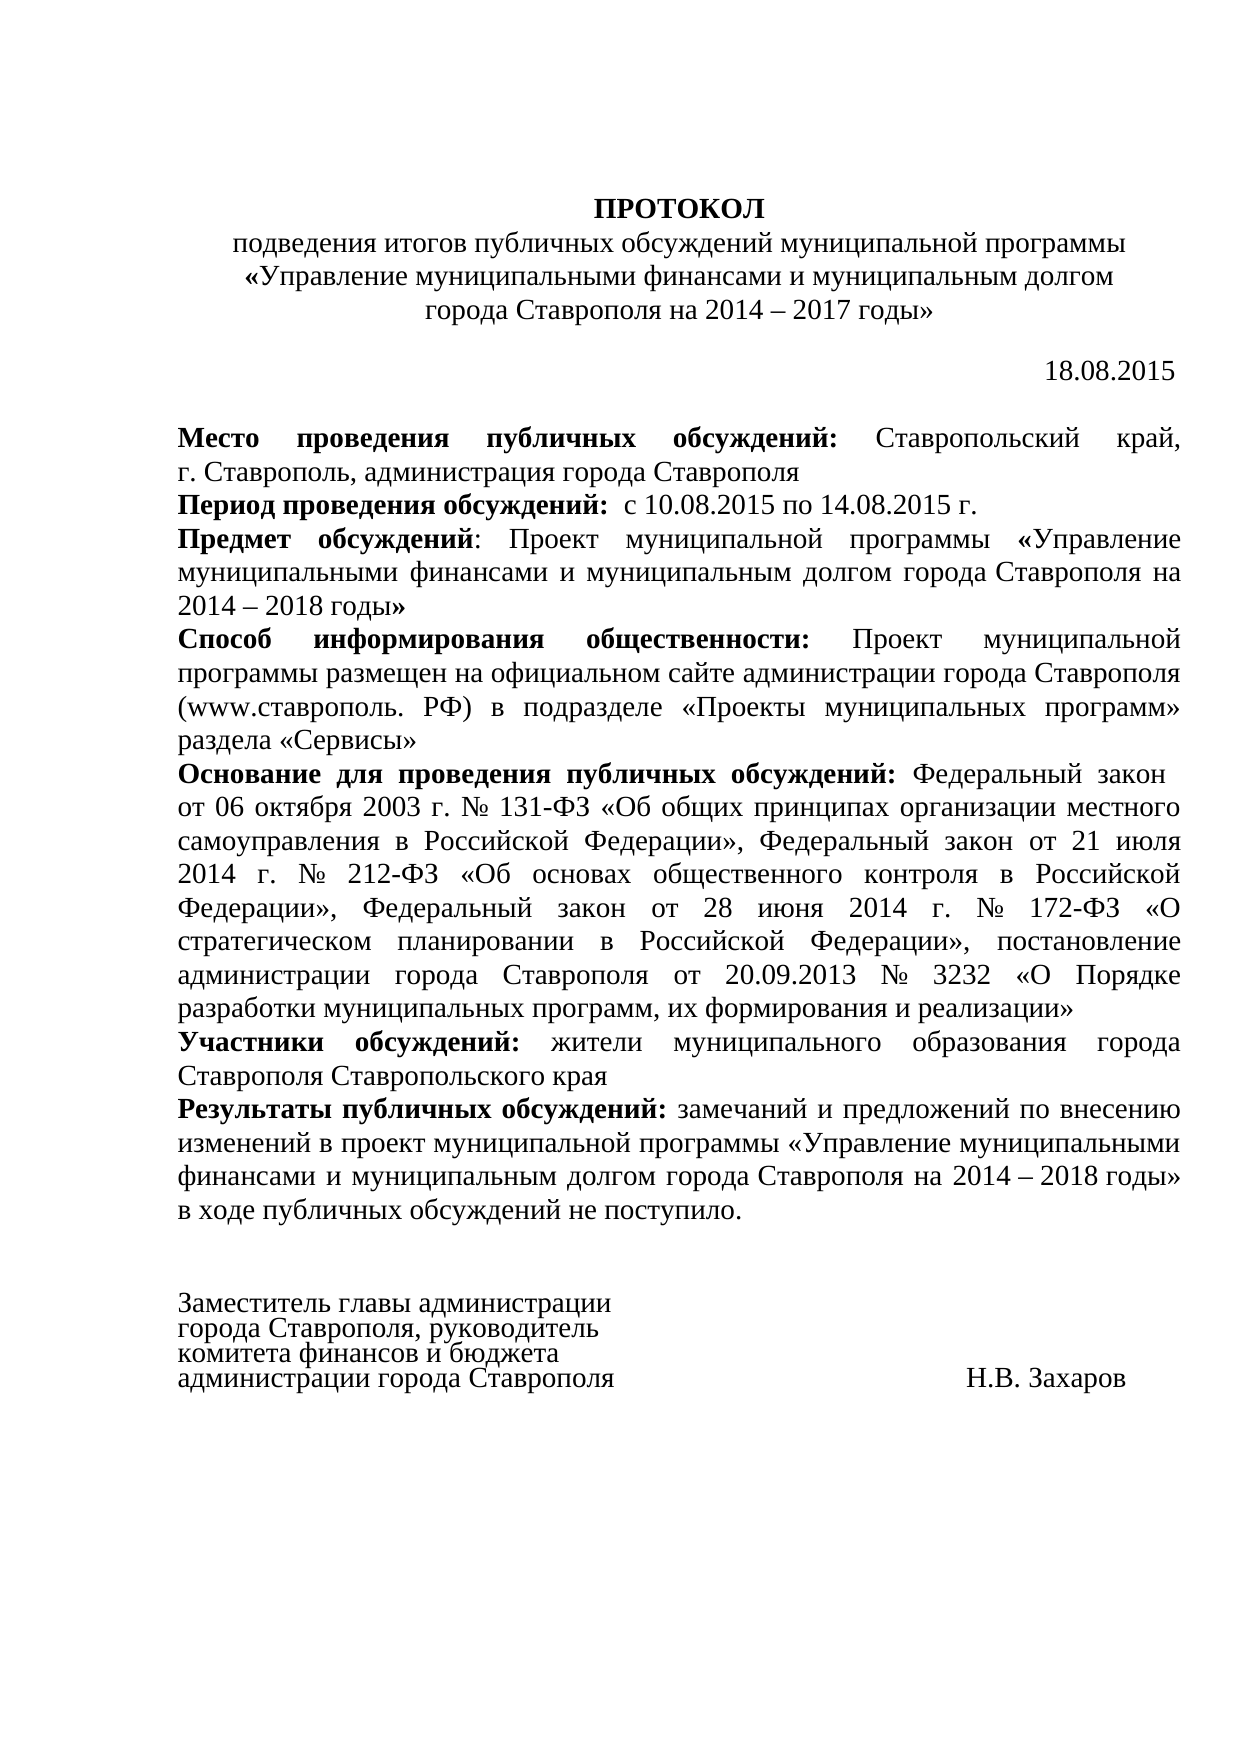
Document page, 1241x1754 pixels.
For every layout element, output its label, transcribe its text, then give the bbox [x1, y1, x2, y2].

text Результаты публичных обсуждений: замечаний и предложений по внесению изменений в проект муниципальной программы «Управление муниципальными финансами и муниципальным долгом города Ставрополя на 2014 – 2018 годы» в ходе публичных обсуждений не поступило. [177, 1091, 1181, 1225]
text 18.08.2015 [177, 353, 1181, 387]
text комитета финансов и бюджета [177, 1342, 306, 1367]
text Основание для проведения публичных обсуждений: Федеральный закон от 06 октября 2003 г. № 131-ФЗ «Об общих принципах организации местного самоуправления в Российской Федерации», Федеральный закон от 21 июля 2014 г. № 212-ФЗ «Об основах общественного контроля в Российской Федерации», Федеральный закон от 28 июня 2014 г. № 172-ФЗ «О стратегическом планировании в Российской Федерации», постановление администрации города Ставрополя от 20.09.2013 № 3232 «О Порядке разработки муниципальных программ, их формирования и реализации» [177, 756, 1181, 1024]
text Период проведения обсуждений: с 10.08.2015 по 14.08.2015 г. [177, 487, 1181, 521]
text Заместитель главы администрации [177, 1292, 1181, 1317]
text «Управление муниципальными финансами и муниципальным долгом города Ставрополя на 2014 – 2017 годы» [177, 258, 1181, 325]
text комитета финансов и бюджета [309, 1342, 1181, 1367]
text Способ информирования общественности: Проект муниципальной программы размещен на официальном сайте администрации города Ставрополя (www.ставрополь. РФ) в подразделе «Проекты муниципальных программ» раздела «Сервисы» [177, 622, 1181, 756]
text города Ставрополя, руководитель [177, 1317, 1181, 1342]
text Место проведения публичных обсуждений: Ставропольский край, г. Ставрополь, администрация города Ставрополя [177, 420, 1181, 487]
text ПРОТОКОЛ [177, 191, 1181, 225]
text Предмет обсуждений: Проект муниципальной программы «Управление муниципальными финансами и муниципальным долгом города Ставрополя на 2014 – 2018 годы» [177, 521, 1181, 622]
text подведения итогов публичных обсуждений муниципальной программы [177, 225, 1181, 258]
text Участники обсуждений: жители муниципального образования города Ставрополя Ставропольского края [177, 1024, 1181, 1091]
text администрации города Ставрополя Н.В. Захаров [177, 1367, 1181, 1392]
